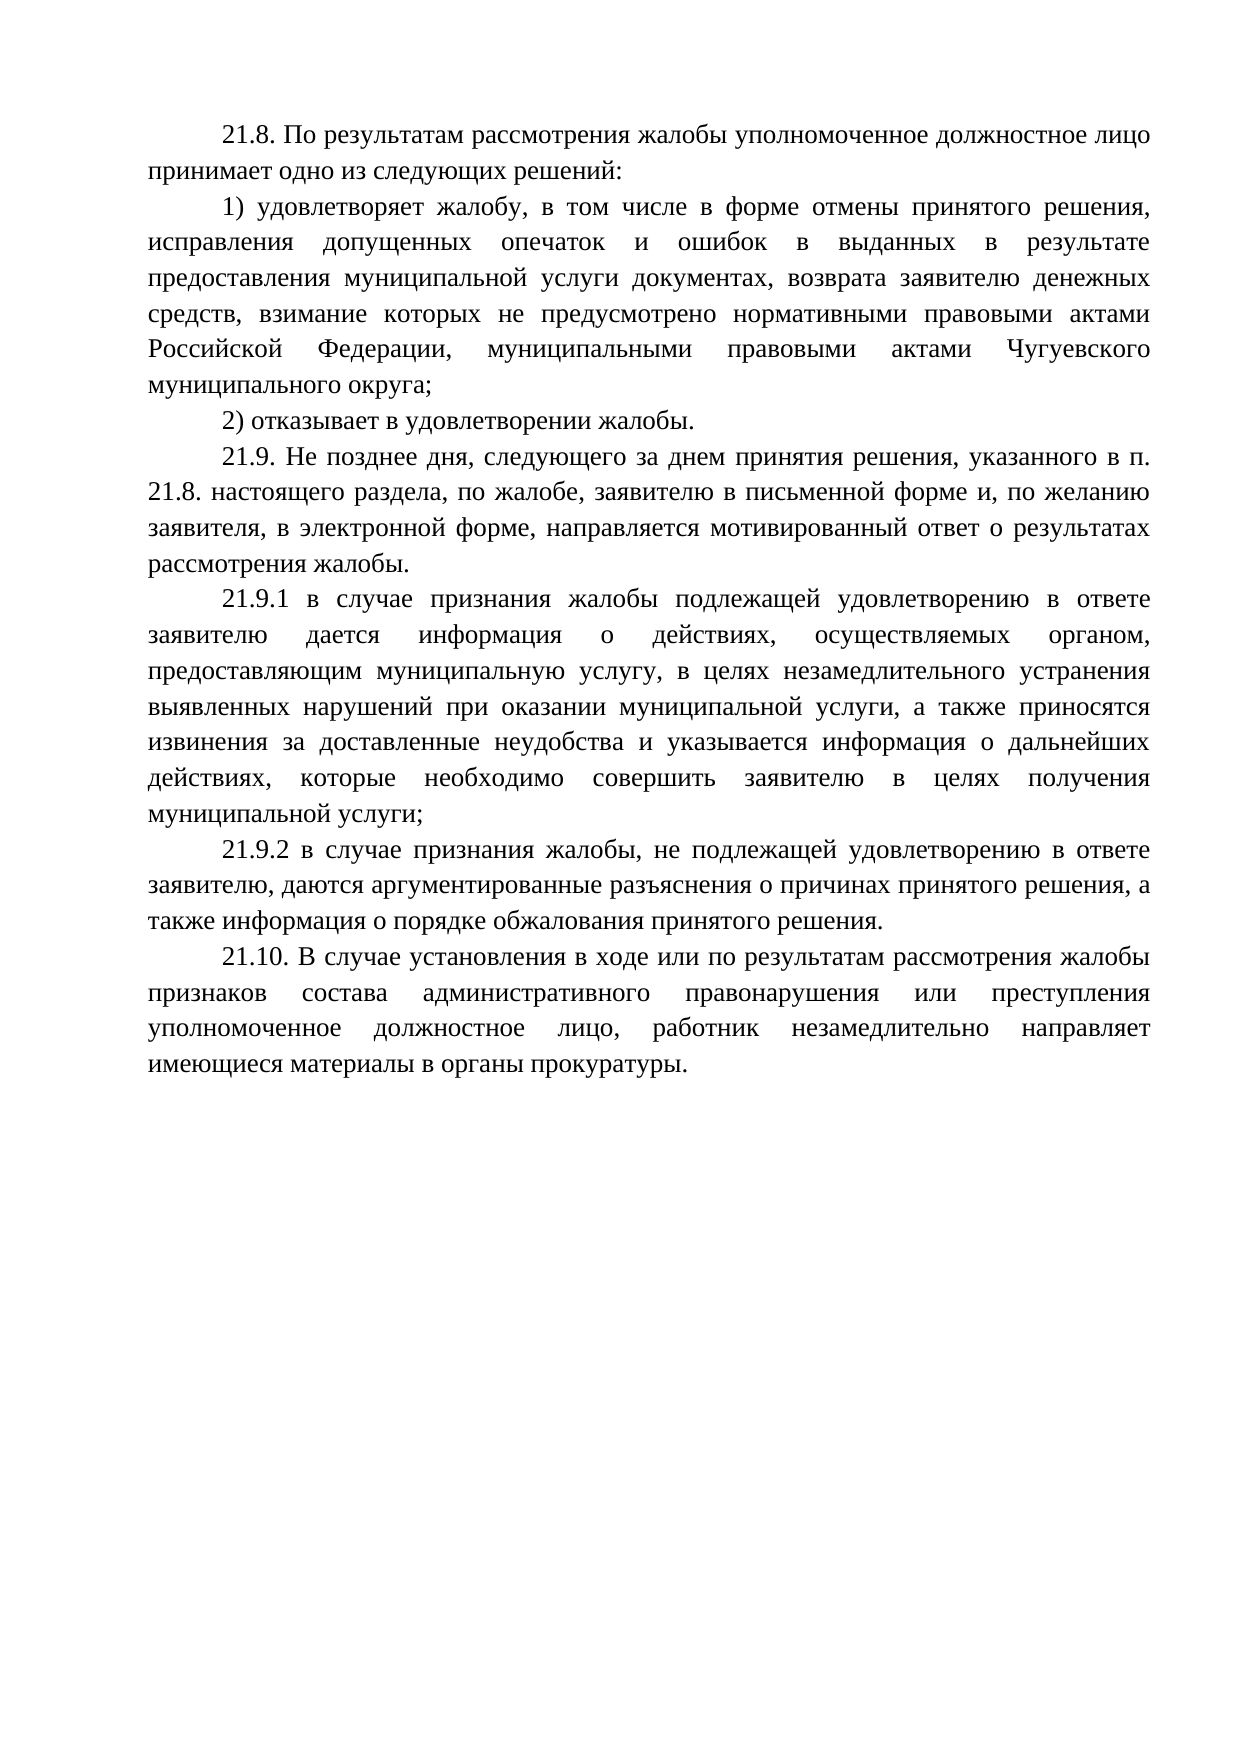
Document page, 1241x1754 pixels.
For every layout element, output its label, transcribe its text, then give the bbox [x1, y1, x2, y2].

text 21.9.2 в случае признания жалобы, не подлежащей удовлетворению в ответе заявителю, даются аргументированные разъяснения о причинах принятого решения, а также информация о порядке обжалования принятого решения. [148, 833, 1152, 935]
text 1) удовлетворяет жалобу, в том числе в форме отмены принятого решения, исправления допущенных опечаток и ошибок в выданных в результате предоставления муниципальной услуги документах, возврата заявителю денежных средств, взимание которых не предусмотрено нормативными правовыми актами Российской Федерации, муниципальными правовыми актами Чугуевского муниципального округа; [148, 189, 1152, 399]
text 21.10. В случае установления в ходе или по результатам рассмотрения жалобы признаков состава административного правонарушения или преступления уполномоченное должностное лицо, работник незамедлительно направляет имеющиеся материалы в органы прокуратуры. [148, 940, 1152, 1078]
text 2) отказывает в удовлетворении жалобы. [148, 404, 1152, 435]
text 21.9. Не позднее дня, следующего за днем принятия решения, указанного в п. 21.8. настоящего раздела, по жалобе, заявителю в письменной форме и, по желанию заявителя, в электронной форме, направляется мотивированный ответ о результатах рассмотрения жалобы. [148, 440, 1152, 578]
text 21.8. По результатам рассмотрения жалобы уполномоченное должностное лицо принимает одно из следующих решений: [148, 118, 1152, 185]
text 21.9.1 в случае признания жалобы подлежащей удовлетворению в ответе заявителю дается информация о действиях, осуществляемых органом, предоставляющим муниципальную услугу, в целях незамедлительного устранения выявленных нарушений при оказании муниципальной услуги, а также приносятся извинения за доставленные неудобства и указывается информация о дальнейших действиях, которые необходимо совершить заявителю в целях получения муниципальной услуги; [148, 583, 1152, 828]
